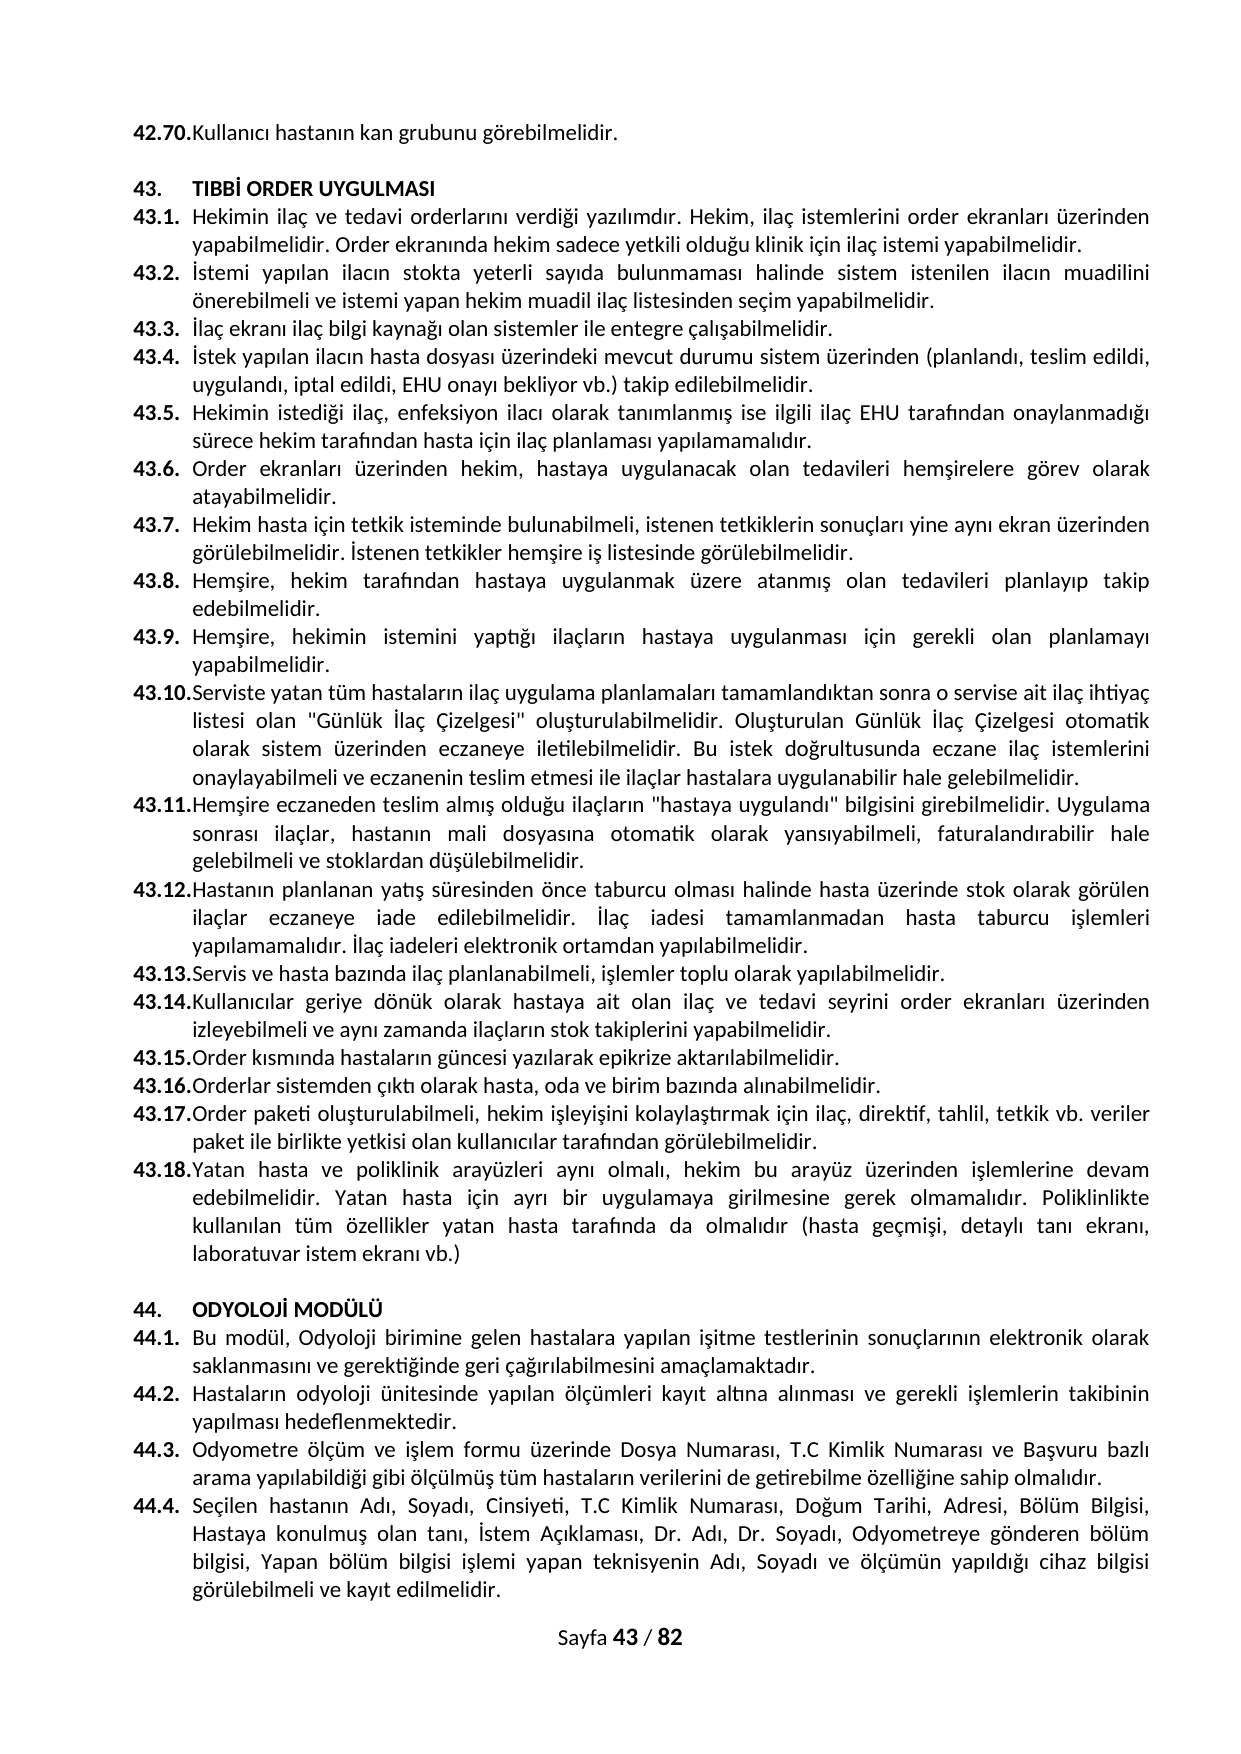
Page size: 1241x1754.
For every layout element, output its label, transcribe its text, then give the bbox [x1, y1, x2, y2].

list Hemşire, hekim tarafından hastaya uygulanmak üzere atanmış olan tedavileri planlayıp takip edebilmelidir. [133, 566, 1152, 622]
list İstemi yapılan ilacın stokta yeterli sayıda bulunmaması halinde sistem istenilen ilacın muadilini önerebilmeli ve istemi yapan hekim muadil ilaç listesinden seçim yapabilmelidir. [133, 258, 1152, 314]
list Hastaların odyoloji ünitesinde yapılan ölçümleri kayıt altına alınması ve gerekli işlemlerin takibinin yapılması hedeflenmektedir. [133, 1379, 1152, 1435]
list Yatan hasta ve poliklinik arayüzleri aynı olmalı, hekim bu arayüz üzerinden işlemlerine devam edebilmelidir. Yatan hasta için ayrı bir uygulamaya girilmesine gerek olmamalıdır. Poliklinlikte kullanılan tüm özellikler yatan hasta tarafında da olmalıdır (hasta geçmişi, detaylı tanı ekranı, laboratuvar istem ekranı vb.) [133, 1155, 1152, 1267]
list İstek yapılan ilacın hasta dosyası üzerindeki mevcut durumu sistem üzerinden (planlandı, teslim edildi, uygulandı, iptal edildi, EHU onayı bekliyor vb.) takip edilebilmelidir. [133, 342, 1152, 398]
list Servis ve hasta bazında ilaç planlanabilmeli, işlemler toplu olarak yapılabilmelidir. [133, 959, 1152, 987]
list Kullanıcılar geriye dönük olarak hastaya ait olan ilaç ve tedavi seyrini order ekranları üzerinden izleyebilmeli ve aynı zamanda ilaçların stok takiplerini yapabilmelidir. [133, 987, 1152, 1043]
list ODYOLOJİ MODÜLÜ [133, 1295, 1152, 1323]
list Hemşire, hekimin istemini yaptığı ilaçların hastaya uygulanması için gerekli olan planlamayı yapabilmelidir. [133, 622, 1152, 678]
list Hekim hasta için tetkik isteminde bulunabilmeli, istenen tetkiklerin sonuçları yine aynı ekran üzerinden görülebilmelidir. İstenen tetkikler hemşire iş listesinde görülebilmelidir. [133, 510, 1152, 566]
list Order paketi oluşturulabilmeli, hekim işleyişini kolaylaştırmak için ilaç, direktif, tahlil, tetkik vb. veriler paket ile birlikte yetkisi olan kullanıcılar tarafından görülebilmelidir. [133, 1099, 1152, 1155]
list Hekimin ilaç ve tedavi orderlarını verdiği yazılımdır. Hekim, ilaç istemlerini order ekranları üzerinden yapabilmelidir. Order ekranında hekim sadece yetkili olduğu klinik için ilaç istemi yapabilmelidir. [133, 202, 1152, 258]
list Hekimin istediği ilaç, enfeksiyon ilacı olarak tanımlanmış ise ilgili ilaç EHU tarafından onaylanmadığı sürece hekim tarafından hasta için ilaç planlaması yapılamamalıdır. [133, 398, 1152, 454]
list Order kısmında hastaların güncesi yazılarak epikrize aktarılabilmelidir. [133, 1043, 1152, 1071]
list Kullanıcı hastanın kan grubunu görebilmelidir. [133, 118, 1152, 146]
list Orderlar sistemden çıktı olarak hasta, oda ve birim bazında alınabilmelidir. [133, 1071, 1152, 1099]
list Serviste yatan tüm hastaların ilaç uygulama planlamaları tamamlandıktan sonra o servise ait ilaç ihtiyaç listesi olan "Günlük İlaç Çizelgesi" oluşturulabilmelidir. Oluşturulan Günlük İlaç Çizelgesi otomatik olarak sistem üzerinden eczaneye iletilebilmelidir. Bu istek doğrultusunda eczane ilaç istemlerini onaylayabilmeli ve eczanenin teslim etmesi ile ilaçlar hastalara uygulanabilir hale gelebilmelidir. [133, 678, 1152, 791]
list TIBBİ ORDER UYGULMASI [133, 174, 1152, 202]
list Order ekranları üzerinden hekim, hastaya uygulanacak olan tedavileri hemşirelere görev olarak atayabilmelidir. [133, 454, 1152, 510]
list Bu modül, Odyoloji birimine gelen hastalara yapılan işitme testlerinin sonuçlarının elektronik olarak saklanmasını ve gerektiğinde geri çağırılabilmesini amaçlamaktadır. [133, 1323, 1152, 1379]
list Hastanın planlanan yatış süresinden önce taburcu olması halinde hasta üzerinde stok olarak görülen ilaçlar eczaneye iade edilebilmelidir. İlaç iadesi tamamlanmadan hasta taburcu işlemleri yapılamamalıdır. İlaç iadeleri elektronik ortamdan yapılabilmelidir. [133, 875, 1152, 959]
list Seçilen hastanın Adı, Soyadı, Cinsiyeti, T.C Kimlik Numarası, Doğum Tarihi, Adresi, Bölüm Bilgisi, Hastaya konulmuş olan tanı, İstem Açıklaması, Dr. Adı, Dr. Soyadı, Odyometreye gönderen bölüm bilgisi, Yapan bölüm bilgisi işlemi yapan teknisyenin Adı, Soyadı ve ölçümün yapıldığı cihaz bilgisi görülebilmeli ve kayıt edilmelidir. [133, 1491, 1152, 1603]
list Odyometre ölçüm ve işlem formu üzerinde Dosya Numarası, T.C Kimlik Numarası ve Başvuru bazlı arama yapılabildiği gibi ölçülmüş tüm hastaların verilerini de getirebilme özelliğine sahip olmalıdır. [133, 1435, 1152, 1491]
list Hemşire eczaneden teslim almış olduğu ilaçların "hastaya uygulandı" bilgisini girebilmelidir. Uygulama sonrası ilaçlar, hastanın mali dosyasına otomatik olarak yansıyabilmeli, faturalandırabilir hale gelebilmeli ve stoklardan düşülebilmelidir. [133, 791, 1152, 875]
list İlaç ekranı ilaç bilgi kaynağı olan sistemler ile entegre çalışabilmelidir. [133, 314, 1152, 342]
